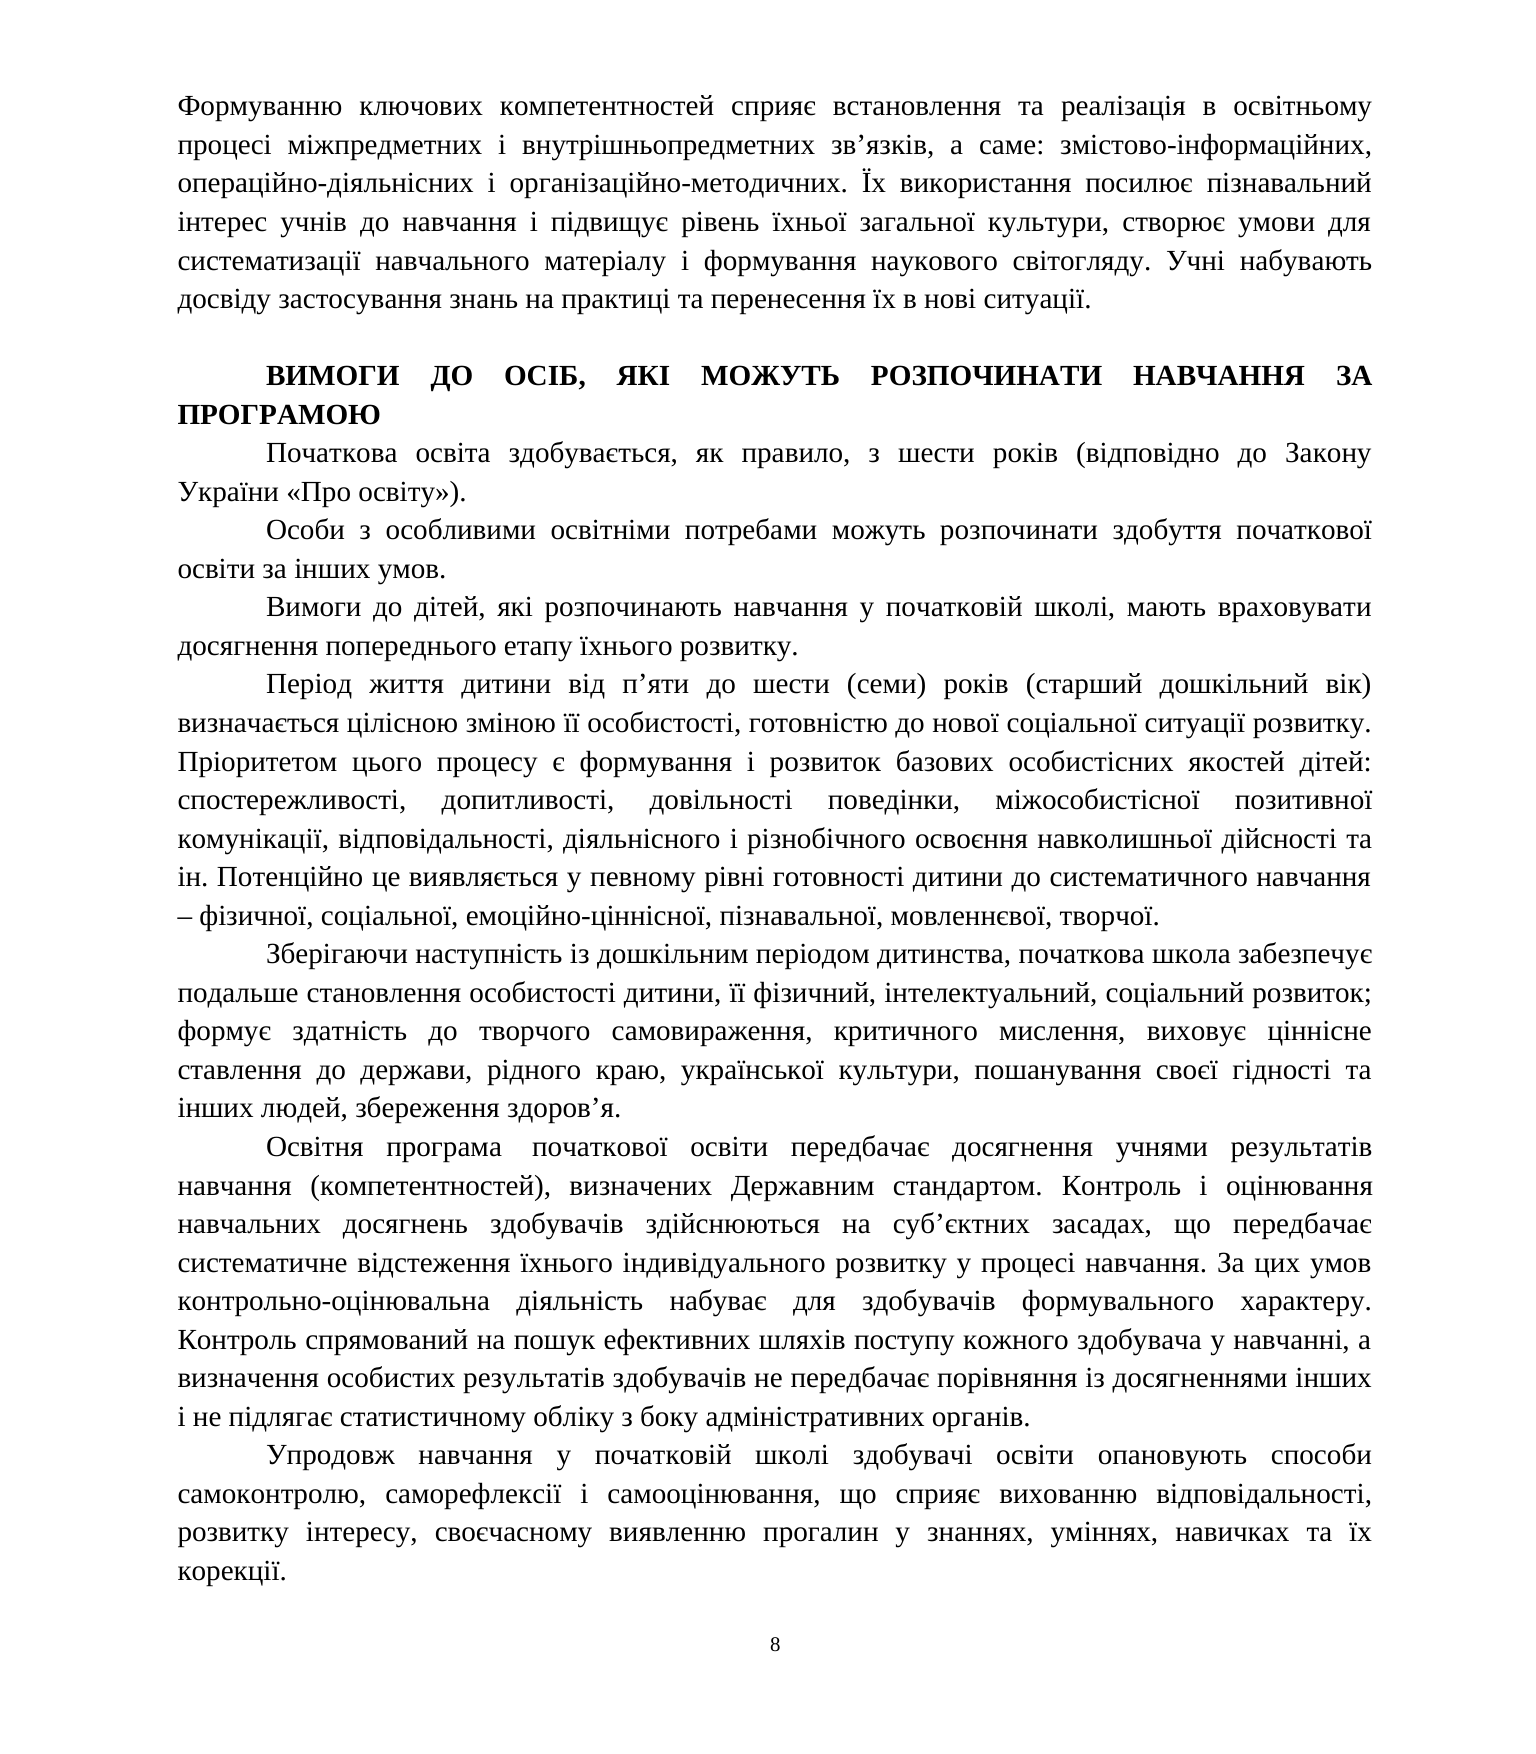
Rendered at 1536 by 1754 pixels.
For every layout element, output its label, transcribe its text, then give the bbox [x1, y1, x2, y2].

text Зберігаючи наступність із дошкільним періодом дитинства, початкова школа забезпечує подальше становлення особистості дитини, її фізичний, інтелектуальний, соціальний розвиток; формує здатність до творчого самовираження, критичного мислення, виховує ціннісне ставлення до держави, рідного краю, української культури, пошанування своєї гідності та інших людей, збереження здоров’я. [177, 936, 1373, 1124]
text Упродовж навчання у початковій школі здобувачі освіти опановують способи самоконтролю, саморефлексії і самооцінювання, що сприяє вихованню відповідальності, розвитку інтересу, своєчасному виявленню прогалин у знаннях, уміннях, навичках та їх корекції. [177, 1437, 1373, 1587]
text Особи з особливими освітніми потребами можуть розпочинати здобуття початкової освіти за інших умов. [177, 512, 1373, 584]
text Вимоги до дітей, які розпочинають навчання у початковій школі, мають враховувати досягнення попереднього етапу їхнього розвитку. [177, 589, 1373, 662]
text ВИМОГИ ДО ОСІБ, ЯКІ МОЖУТЬ РОЗПОЧИНАТИ НАВЧАННЯ ЗА ПРОГРАМОЮ [177, 358, 1373, 430]
text Початкова освіта здобувається, як правило, з шести років (відповідно до Закону України «Про освіту»). [177, 435, 1373, 507]
text Освітня програма початкової освіти передбачає досягнення учнями результатів навчання (компетентностей), визначених Державним стандартом. Контроль і оцінювання навчальних досягнень здобувачів здійснюються на суб’єктних засадах, що передбачає систематичне відстеження їхнього індивідуального розвитку у процесі навчання. За цих умов контрольно-оцінювальна діяльність набуває для здобувачів формувального характеру. Контроль спрямований на пошук ефективних шляхів поступу кожного здобувача у навчанні, а визначення особистих результатів здобувачів не передбачає порівняння із досягненнями інших і не підлягає статистичному обліку з боку адміністративних органів. [177, 1129, 1373, 1432]
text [177, 88, 1373, 315]
text Період життя дитини від п’яти до шести (семи) років (старший дошкільний вік) визначається цілісною зміною її особистості, готовністю до нової соціальної ситуації розвитку. Пріоритетом цього процесу є формування і розвиток базових особистісних якостей дітей: спостережливості, допитливості, довільності поведінки, міжособистісної позитивної комунікації, відповідальності, діяльнісного і різнобічного освоєння навколишньої дійсності та ін. Потенційно це виявляється у певному рівні готовності дитини до систематичного навчання – фізичної, соціальної, емоційно-ціннісної, пізнавальної, мовленнєвої, творчої. [177, 667, 1373, 931]
